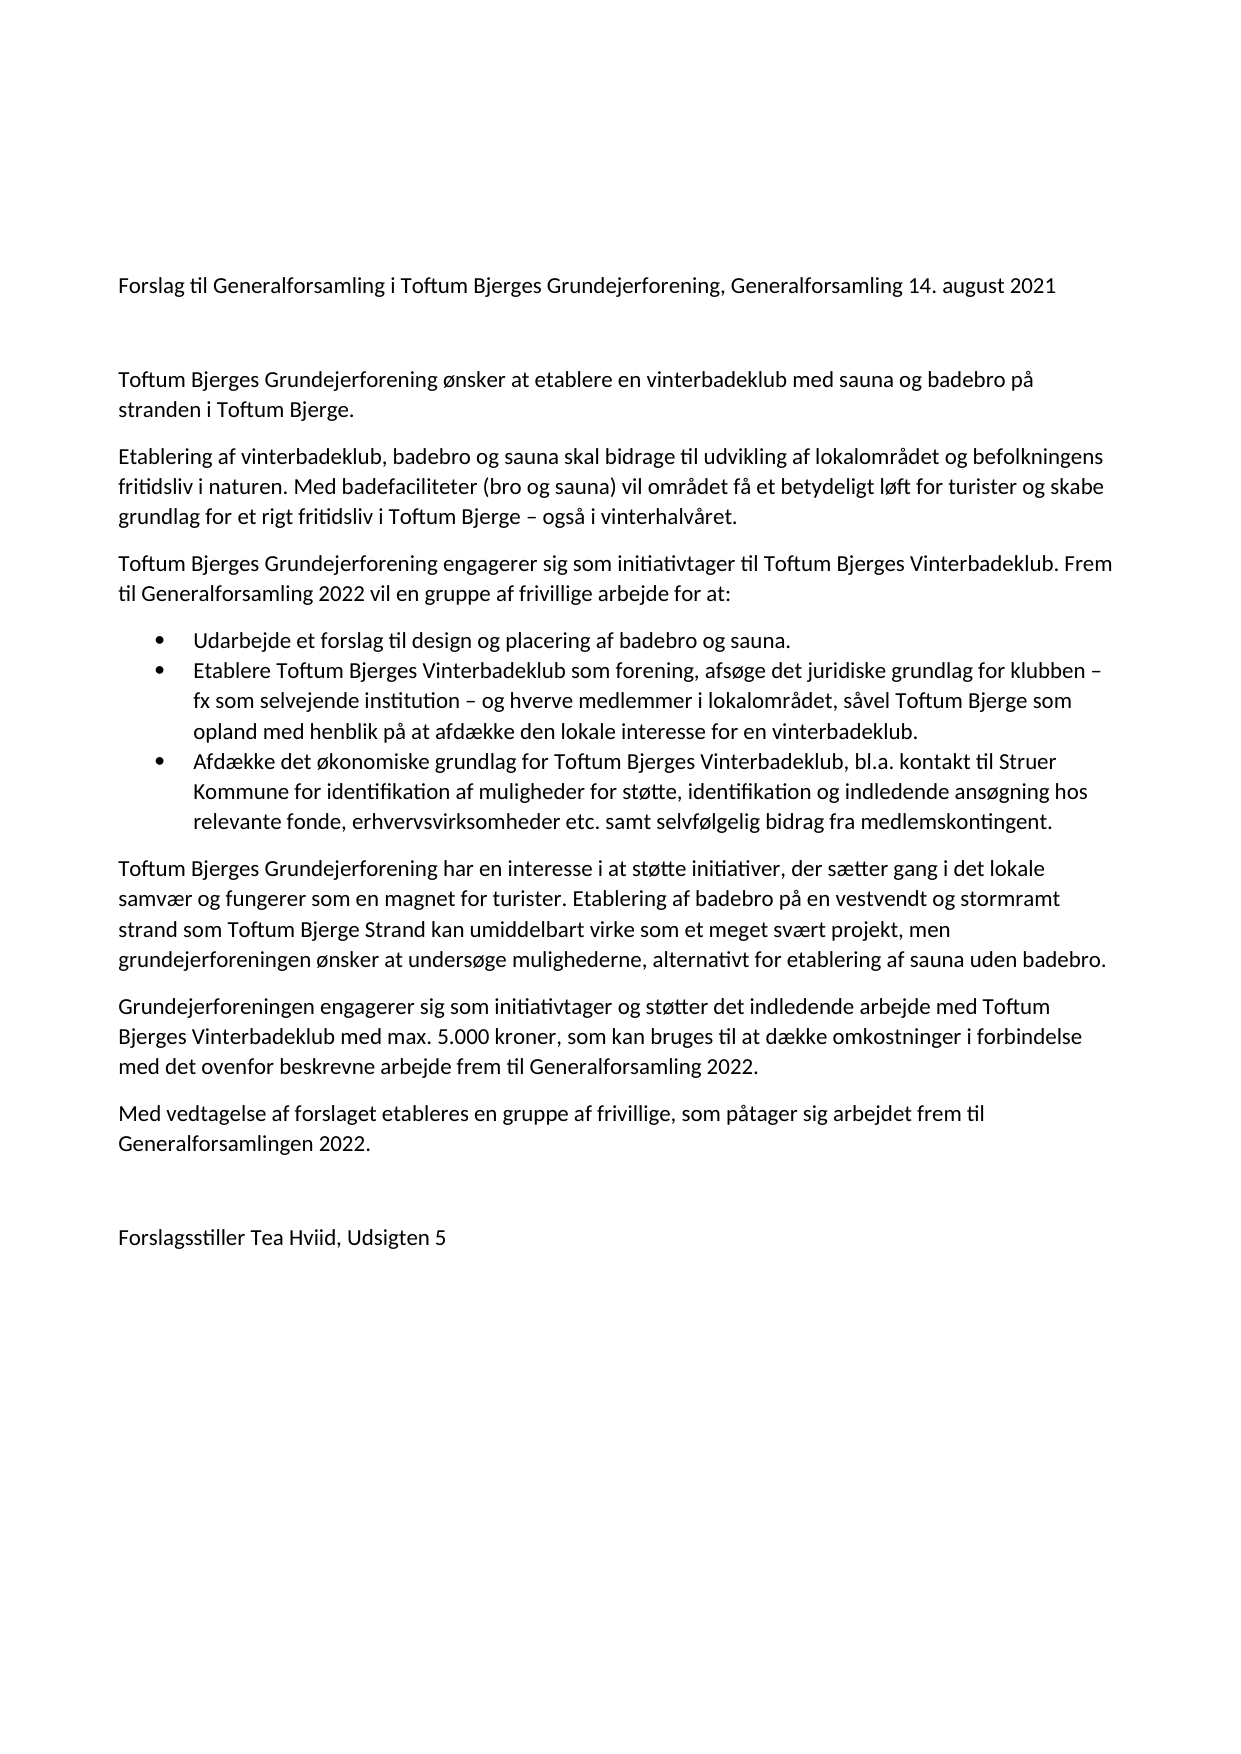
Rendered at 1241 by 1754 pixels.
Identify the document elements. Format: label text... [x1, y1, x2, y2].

text Etablering af vinterbadeklub, badebro og sauna skal bidrage til udvikling af lokalområdet og befolkningens fritidsliv i naturen. Med badefaciliteter (bro og sauna) vil området få et betydeligt løft for turister og skabe grundlag for et rigt fritidsliv i Toftum Bjerge – også i vinterhalvåret. [118, 442, 1122, 530]
text Toftum Bjerges Grundejerforening ønsker at etablere en vinterbadeklub med sauna og badebro på stranden i Toftum Bjerge. [118, 365, 1122, 423]
list Etablere Toftum Bjerges Vinterbadeklub som forening, afsøge det juridiske grundlag for klubben – fx som selvejende institution – og hverve medlemmer i lokalområdet, såvel Toftum Bjerge som opland med henblik på at afdække den lokale interesse for en vinterbadeklub. [156, 656, 1122, 745]
text Med vedtagelse af forslaget etableres en gruppe af frivillige, som påtager sig arbejdet frem til Generalforsamlingen 2022. [118, 1099, 1122, 1157]
list Afdække det økonomiske grundlag for Toftum Bjerges Vinterbadeklub, bl.a. kontakt til Struer Kommune for identifikation af muligheder for støtte, identifikation og indledende ansøgning hos relevante fonde, erhvervsvirksomheder etc. samt selvfølgelig bidrag fra medlemskontingent. [156, 747, 1122, 835]
text Toftum Bjerges Grundejerforening engagerer sig som initiativtager til Toftum Bjerges Vinterbadeklub. Frem til Generalforsamling 2022 vil en gruppe af frivillige arbejde for at: [118, 549, 1122, 607]
text Toftum Bjerges Grundejerforening har en interesse i at støtte initiativer, der sætter gang i det lokale samvær og fungerer som en magnet for turister. Etablering af badebro på en vestvendt og stormramt strand som Toftum Bjerge Strand kan umiddelbart virke som et meget svært projekt, men grundejerforeningen ønsker at undersøge mulighederne, alternativt for etablering af sauna uden badebro. [118, 854, 1122, 973]
list Udarbejde et forslag til design og placering af badebro og sauna. [156, 626, 1122, 654]
text Forslag til Generalforsamling i Toftum Bjerges Grundejerforening, Generalforsamling 14. august 2021 [118, 271, 1122, 299]
text Grundejerforeningen engagerer sig som initiativtager og støtter det indledende arbejde med Toftum Bjerges Vinterbadeklub med max. 5.000 kroner, som kan bruges til at dække omkostninger i forbindelse med det ovenfor beskrevne arbejde frem til Generalforsamling 2022. [118, 992, 1122, 1080]
text Forslagsstiller Tea Hviid, Udsigten 5 [118, 1223, 1122, 1251]
